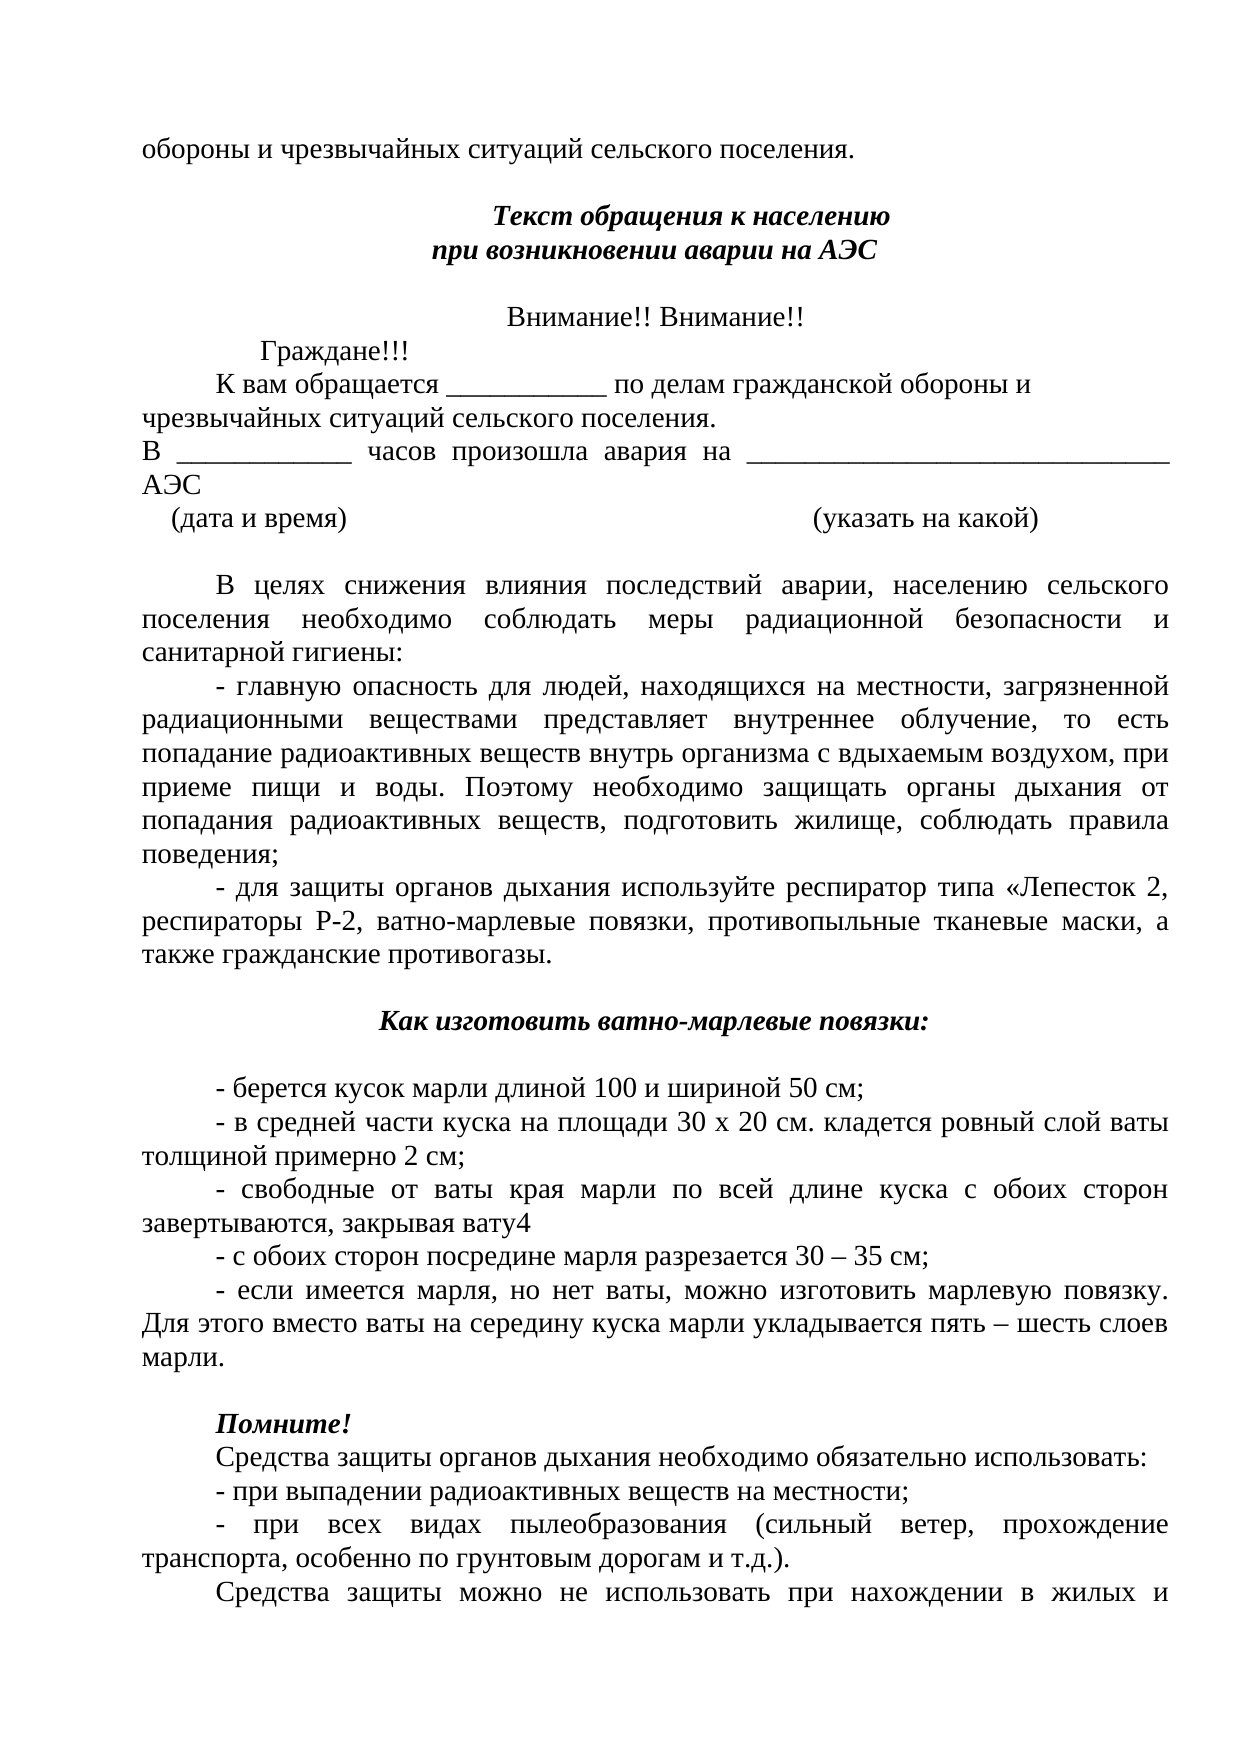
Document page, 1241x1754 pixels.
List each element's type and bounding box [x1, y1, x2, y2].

table_header [130, 131, 1181, 1607]
